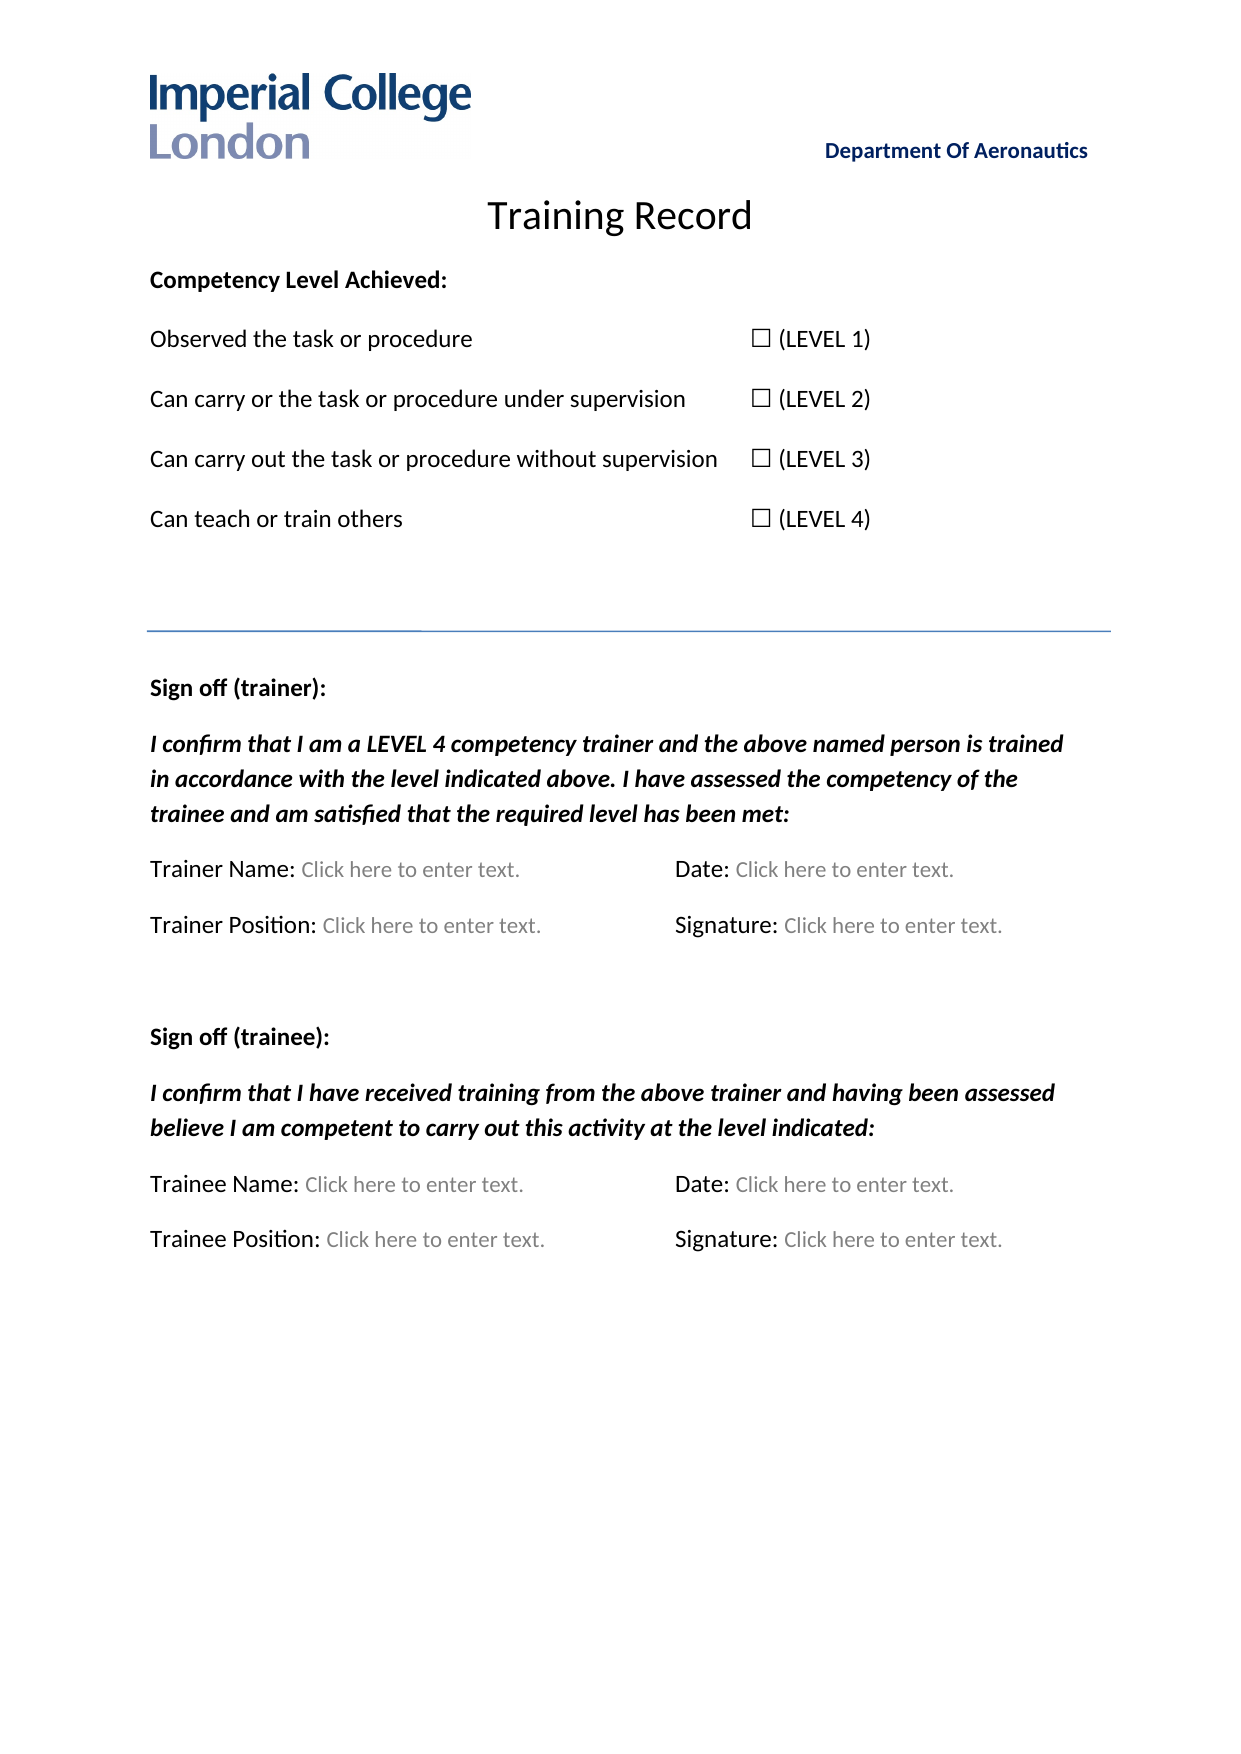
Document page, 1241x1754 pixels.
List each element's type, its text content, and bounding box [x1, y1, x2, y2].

text I confirm that I am a LEVEL 4 competency trainer and the above named person is trained in accordance with the level indicated above. I have assessed the competency of the trainee and am satisfied that the required level has been met: [150, 728, 1090, 828]
text Competency Level Achieved: [150, 264, 1090, 295]
text Trainer Position: Signature: [150, 909, 1090, 940]
text Sign off (trainee): [150, 1021, 1090, 1052]
text Can teach or train others (LEVEL 4) [150, 500, 1090, 534]
text Can carry out the task or procedure without supervision (LEVEL 3) [150, 440, 1090, 474]
picture [150, 73, 471, 159]
text Trainee Position: Signature: [150, 1223, 1090, 1254]
text I confirm that I have received training from the above trainer and having been assessed believe I am competent to carry out this activity at the level indicated: [150, 1077, 1090, 1142]
text Observed the task or procedure (LEVEL 1) [150, 320, 1090, 354]
text Can carry or the task or procedure under supervision (LEVEL 2) [150, 380, 1090, 414]
text Sign off (trainer): [150, 672, 1090, 702]
text Trainee Name: Date: [150, 1168, 1090, 1198]
text Trainer Name: Date: [150, 853, 1090, 884]
